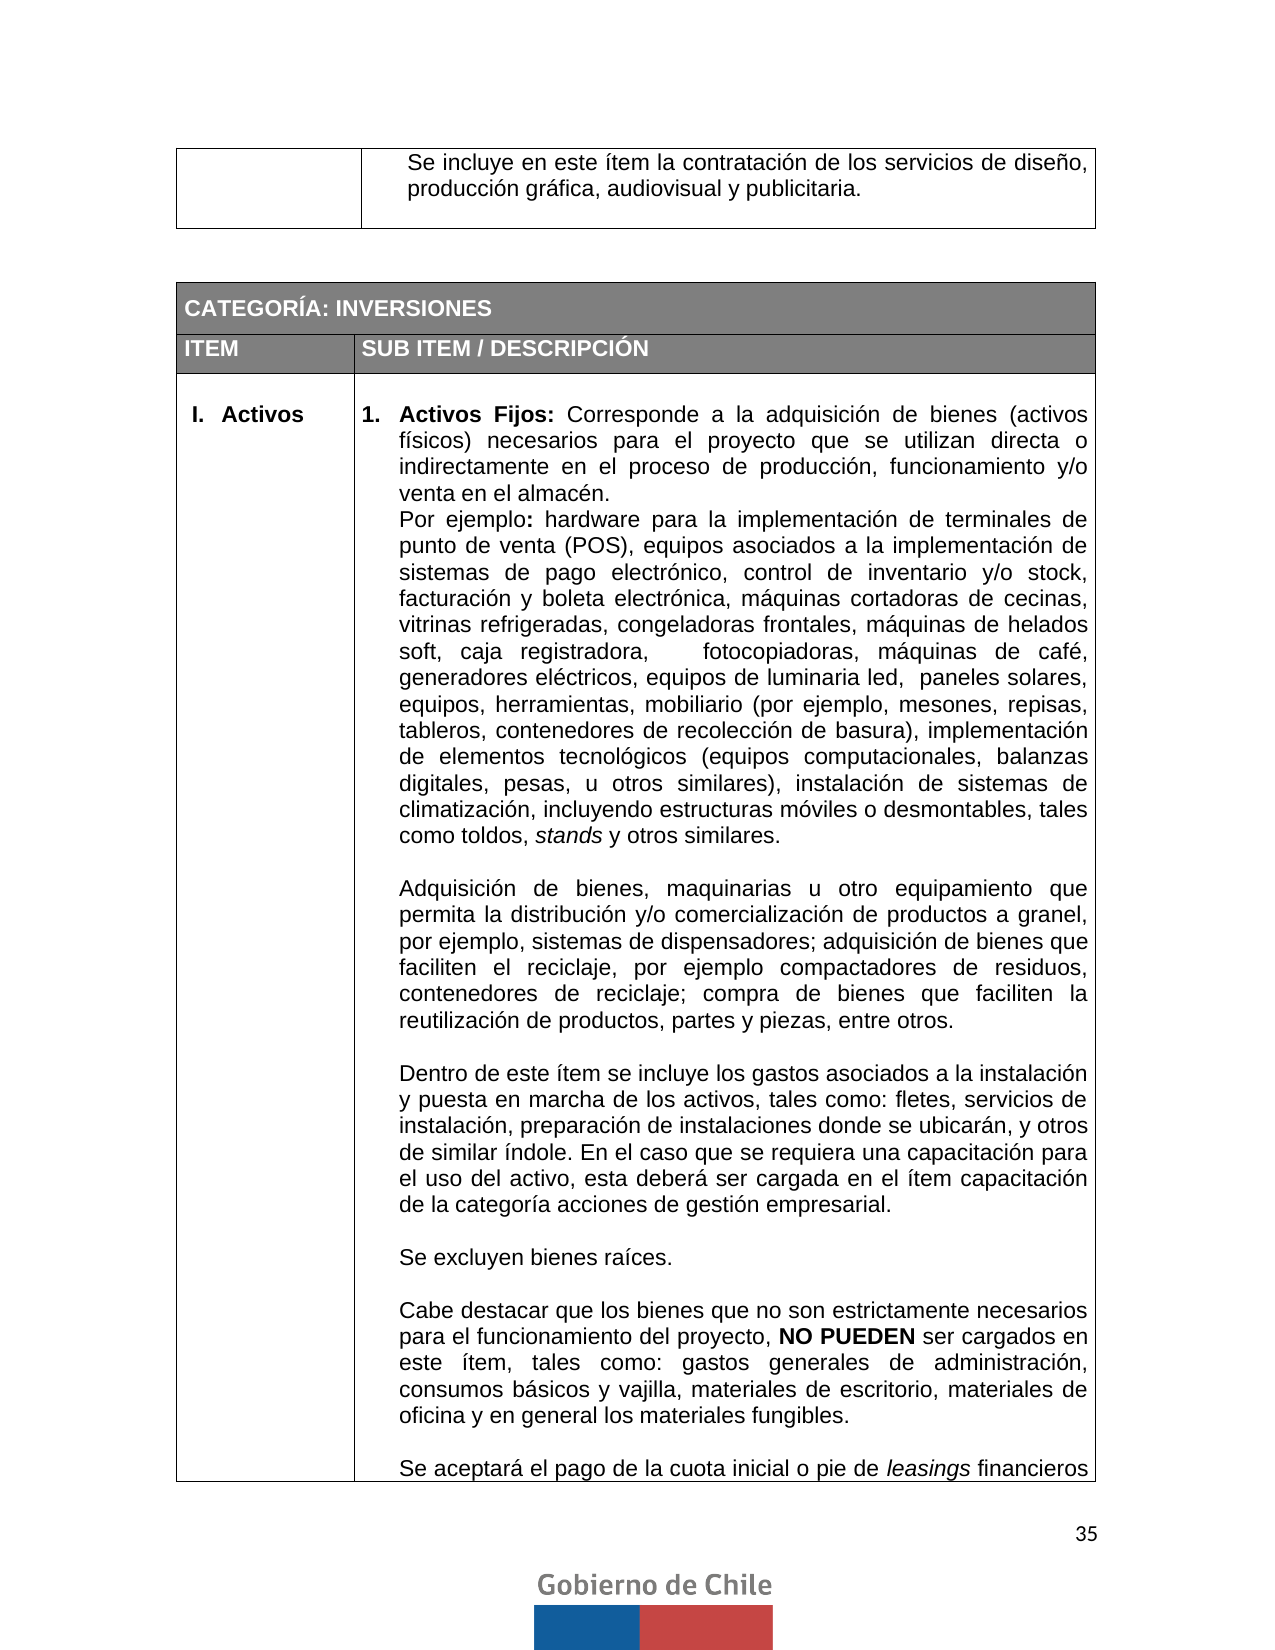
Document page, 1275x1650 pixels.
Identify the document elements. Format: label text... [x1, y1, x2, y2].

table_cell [177, 149, 361, 228]
table_cell SUB ITEM / DESCRIPCIÓN [355, 335, 1095, 373]
table_cell ITEM [177, 335, 354, 373]
table_cell Activos [177, 374, 354, 1481]
picture [532, 1560, 774, 1650]
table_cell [362, 149, 1095, 228]
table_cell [355, 374, 1095, 1481]
table_header CATEGORÍA: INVERSIONES [177, 283, 1095, 334]
